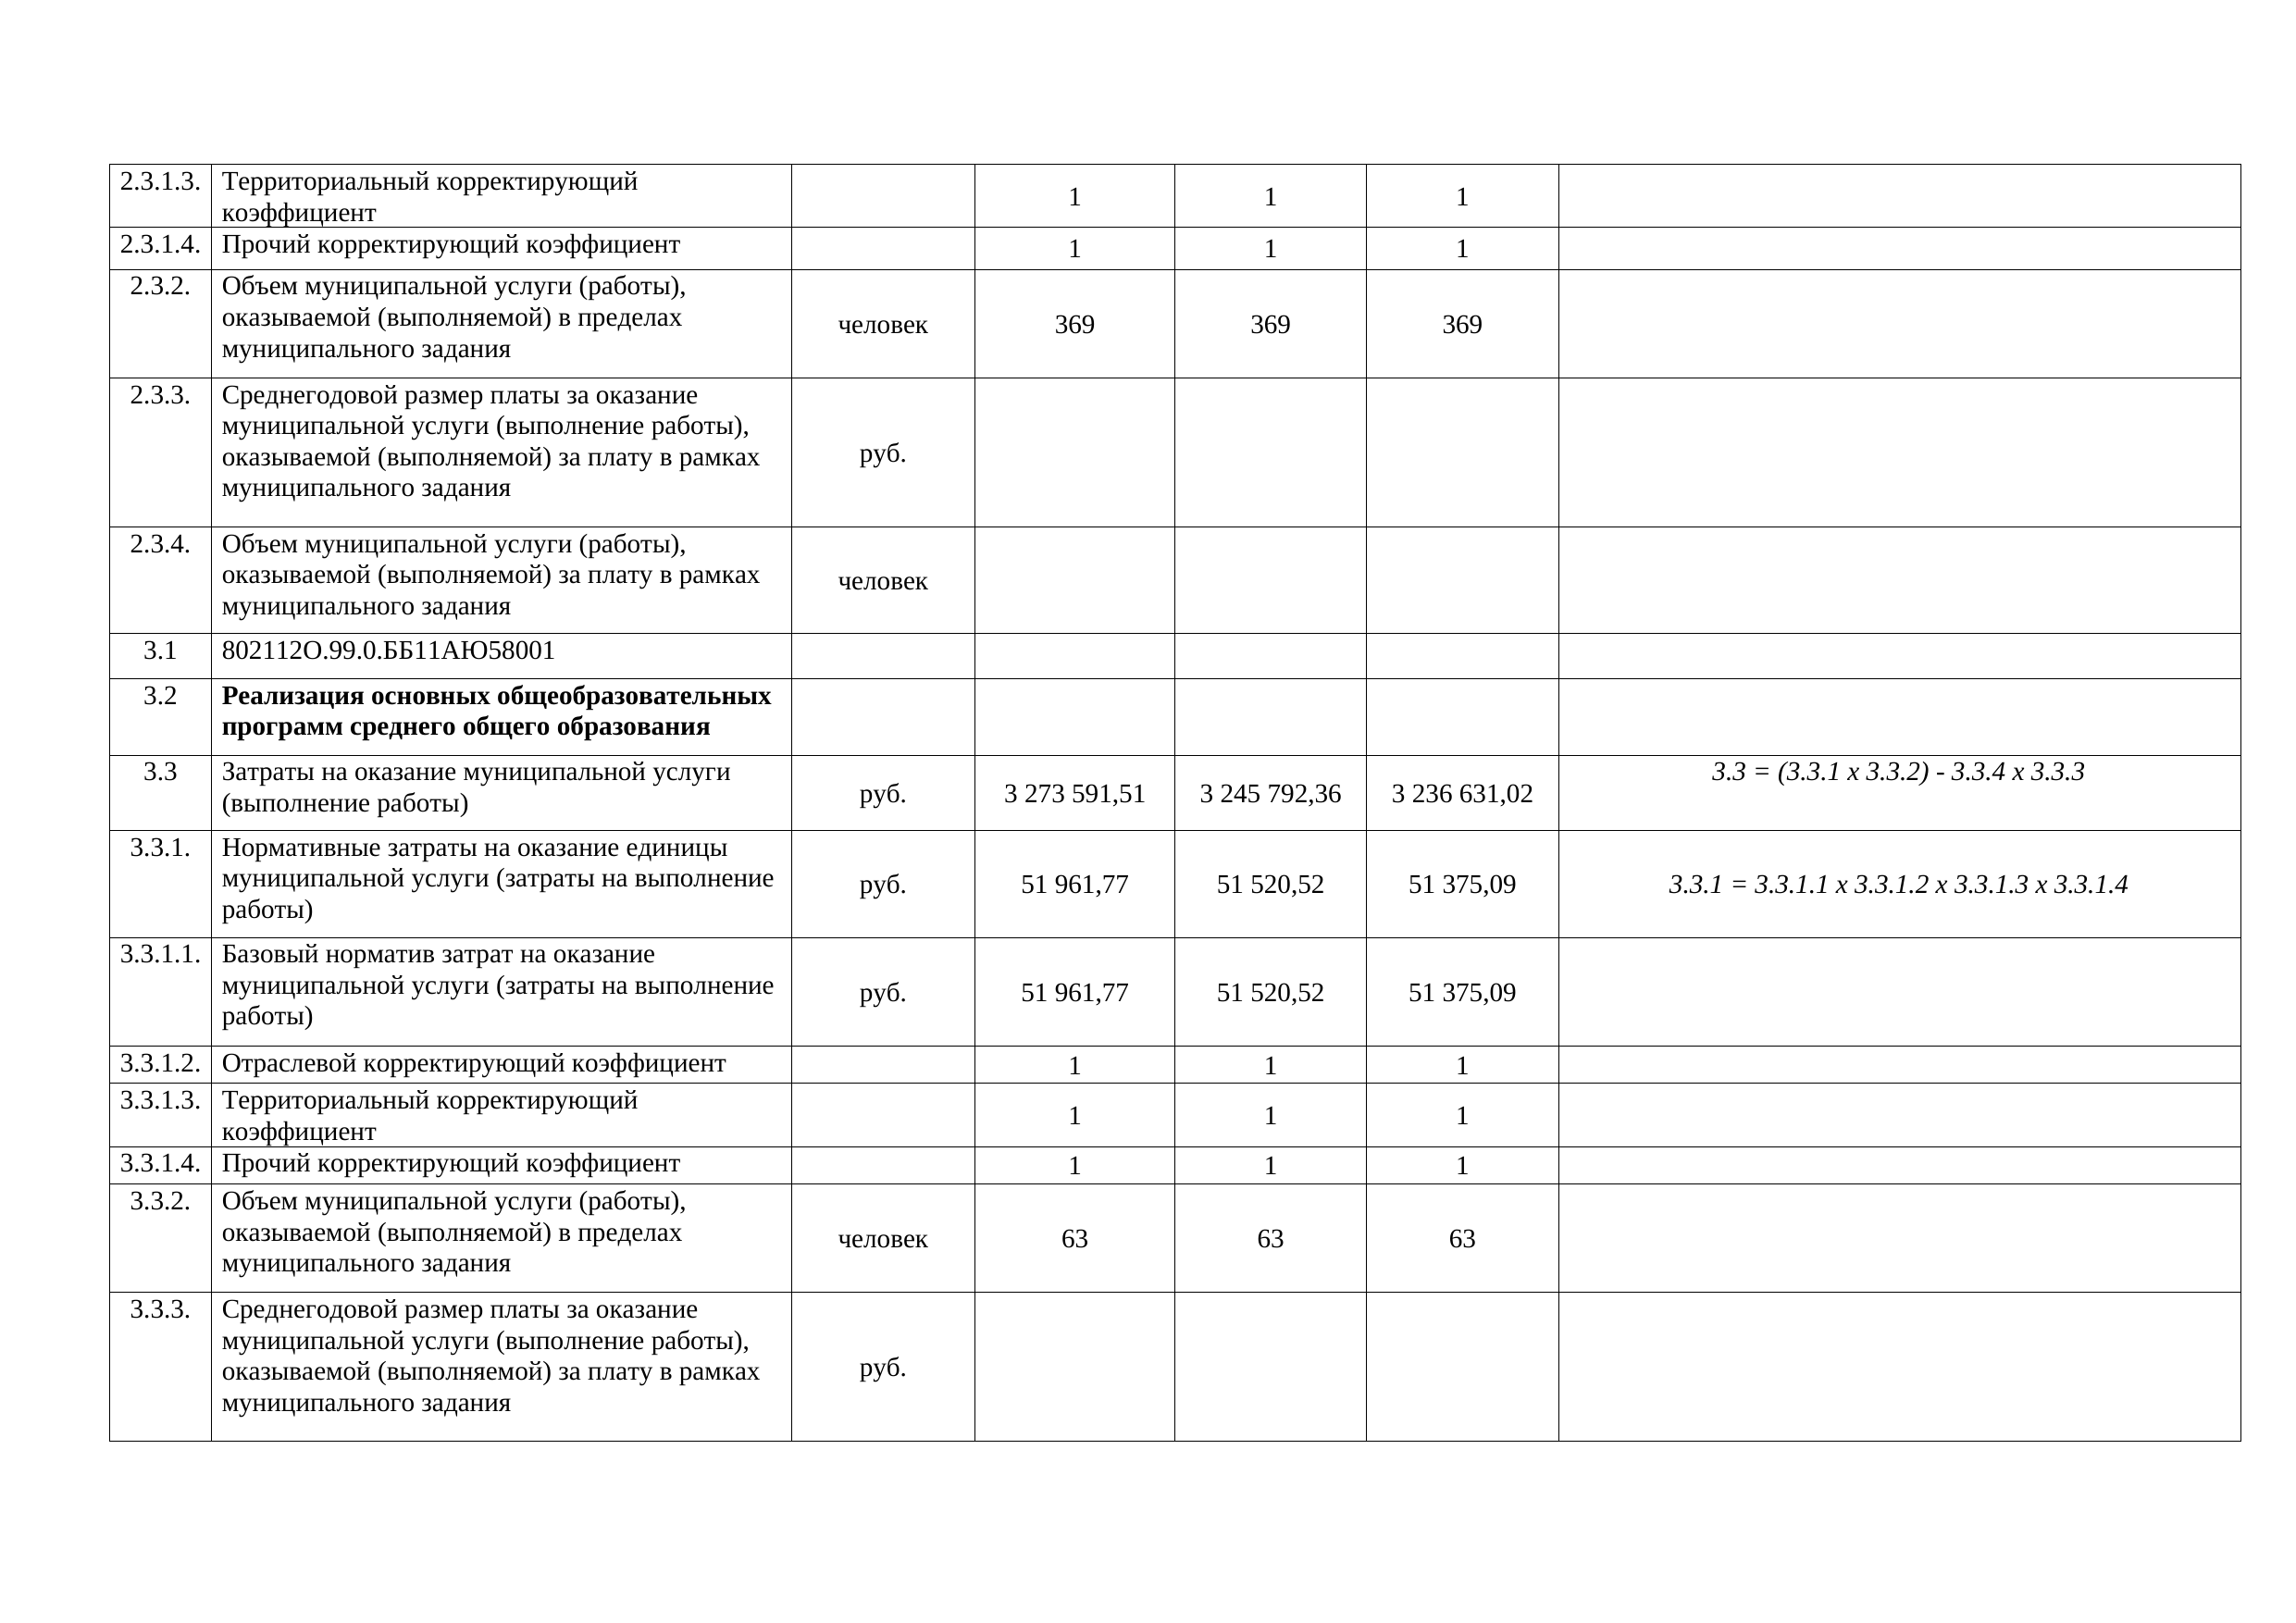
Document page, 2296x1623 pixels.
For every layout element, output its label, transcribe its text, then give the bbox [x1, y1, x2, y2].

table_cell 3.3.1 = 3.3.1.1 x 3.3.1.2 x 3.3.1.3 x 3.3.1.4 [1559, 831, 2240, 936]
table_cell руб. [792, 938, 974, 1046]
table_cell 2.3.4. [110, 527, 211, 633]
table_cell 369 [1367, 270, 1558, 378]
table_cell 3.3.1.4. [110, 1147, 211, 1183]
table_cell руб. [792, 831, 974, 936]
table_cell 51 375,09 [1367, 831, 1558, 936]
table_cell 802112О.99.0.ББ11АЮ58001 [212, 634, 791, 678]
table_cell [1559, 228, 2240, 269]
table_cell 1 [1367, 228, 1558, 269]
table_cell [1367, 679, 1558, 755]
table_cell 1 [1367, 1147, 1558, 1183]
table_cell 51 520,52 [1175, 938, 1366, 1046]
table_cell Затраты на оказание муниципальной услуги (выполнение работы) [212, 756, 791, 830]
table_cell [1559, 679, 2240, 755]
table_cell 63 [975, 1184, 1174, 1292]
table_cell Территориальный корректирующий коэффициент [212, 165, 791, 227]
table_cell Нормативные затраты на оказание единицы муниципальной услуги (затраты на выполнение работы) [212, 831, 791, 936]
table_cell [792, 679, 974, 755]
table_cell 3.3 [110, 756, 211, 830]
table_cell [975, 378, 1174, 527]
table_cell 1 [975, 1147, 1174, 1183]
table_cell 1 [975, 1047, 1174, 1083]
table_cell [1559, 378, 2240, 527]
table_cell 3 273 591,51 [975, 756, 1174, 830]
table_cell [1559, 634, 2240, 678]
table_cell Объем муниципальной услуги (работы), оказываемой (выполняемой) в пределах муниципального задания [212, 270, 791, 378]
table_cell руб. [792, 1293, 974, 1441]
table_cell 3.3.2. [110, 1184, 211, 1292]
table_cell [1367, 378, 1558, 527]
table_cell 2.3.3. [110, 378, 211, 527]
table_cell 63 [1175, 1184, 1366, 1292]
table_cell Среднегодовой размер платы за оказание муниципальной услуги (выполнение работы), оказываемой (выполняемой) за плату в рамках муниципального задания [212, 1293, 791, 1441]
table_cell 3.3.1.2. [110, 1047, 211, 1083]
table_cell Отраслевой корректирующий коэффициент [212, 1047, 791, 1083]
table_cell [1559, 165, 2240, 227]
table_cell [1367, 527, 1558, 633]
table_cell Прочий корректирующий коэффициент [212, 1147, 791, 1183]
table_cell 51 375,09 [1367, 938, 1558, 1046]
table_cell Объем муниципальной услуги (работы), оказываемой (выполняемой) за плату в рамках муниципального задания [212, 527, 791, 633]
table_cell 1 [1175, 1147, 1366, 1183]
table_cell [1559, 1147, 2240, 1183]
table_cell Территориальный корректирующий коэффициент [212, 1084, 791, 1146]
table_cell 1 [1175, 1084, 1366, 1146]
table_cell 369 [975, 270, 1174, 378]
table_cell 3.1 [110, 634, 211, 678]
table_cell человек [792, 527, 974, 633]
table_cell 51 961,77 [975, 831, 1174, 936]
table_cell 2.3.1.3. [110, 165, 211, 227]
table_cell 1 [1175, 165, 1366, 227]
table_cell [1559, 938, 2240, 1046]
table_cell 1 [975, 165, 1174, 227]
table_cell 3.3 = (3.3.1 x 3.3.2) - 3.3.4 x 3.3.3 [1559, 756, 2240, 830]
table_cell [1559, 1293, 2240, 1441]
table_cell [1175, 634, 1366, 678]
table_cell 1 [1367, 165, 1558, 227]
table_cell Базовый норматив затрат на оказание муниципальной услуги (затраты на выполнение работы) [212, 938, 791, 1046]
table_cell [1559, 1047, 2240, 1083]
table_cell 1 [975, 228, 1174, 269]
table_cell [975, 679, 1174, 755]
table_cell 51 520,52 [1175, 831, 1366, 936]
table_cell 1 [1367, 1084, 1558, 1146]
table_cell Прочий корректирующий коэффициент [212, 228, 791, 269]
table_cell руб. [792, 756, 974, 830]
table_cell [1367, 1293, 1558, 1441]
table_cell 3.3.1.3. [110, 1084, 211, 1146]
table_cell Объем муниципальной услуги (работы), оказываемой (выполняемой) в пределах муниципального задания [212, 1184, 791, 1292]
table_cell человек [792, 270, 974, 378]
table_cell человек [792, 1184, 974, 1292]
table_cell 369 [1175, 270, 1366, 378]
table_cell 51 961,77 [975, 938, 1174, 1046]
table_cell 2.3.1.4. [110, 228, 211, 269]
table_cell [1175, 527, 1366, 633]
table_cell 3.3.1. [110, 831, 211, 936]
table_cell Реализация основных общеобразовательных программ среднего общего образования [212, 679, 791, 755]
table_cell 1 [1175, 228, 1366, 269]
table_cell 2.3.2. [110, 270, 211, 378]
table_cell 3 245 792,36 [1175, 756, 1366, 830]
table_cell [1559, 270, 2240, 378]
table_cell 1 [1367, 1047, 1558, 1083]
table_cell [792, 165, 974, 227]
table_cell [975, 527, 1174, 633]
table_cell [1175, 679, 1366, 755]
table_cell 1 [1175, 1047, 1366, 1083]
table_cell 3.3.1.1. [110, 938, 211, 1046]
table_cell [792, 1147, 974, 1183]
table_cell руб. [792, 378, 974, 527]
table_cell [1559, 1084, 2240, 1146]
table_cell [1367, 634, 1558, 678]
table_cell [1559, 527, 2240, 633]
table_cell 3 236 631,02 [1367, 756, 1558, 830]
table_cell [792, 1084, 974, 1146]
table_cell 1 [975, 1084, 1174, 1146]
table_cell 63 [1367, 1184, 1558, 1292]
table_cell [975, 634, 1174, 678]
table_cell [1175, 1293, 1366, 1441]
table_cell [975, 1293, 1174, 1441]
table_cell [792, 228, 974, 269]
table_cell 3.3.3. [110, 1293, 211, 1441]
table_cell Среднегодовой размер платы за оказание муниципальной услуги (выполнение работы), оказываемой (выполняемой) за плату в рамках муниципального задания [212, 378, 791, 527]
table_cell 3.2 [110, 679, 211, 755]
table_cell [792, 1047, 974, 1083]
table_cell [1559, 1184, 2240, 1292]
table_cell [792, 634, 974, 678]
table_cell [1175, 378, 1366, 527]
